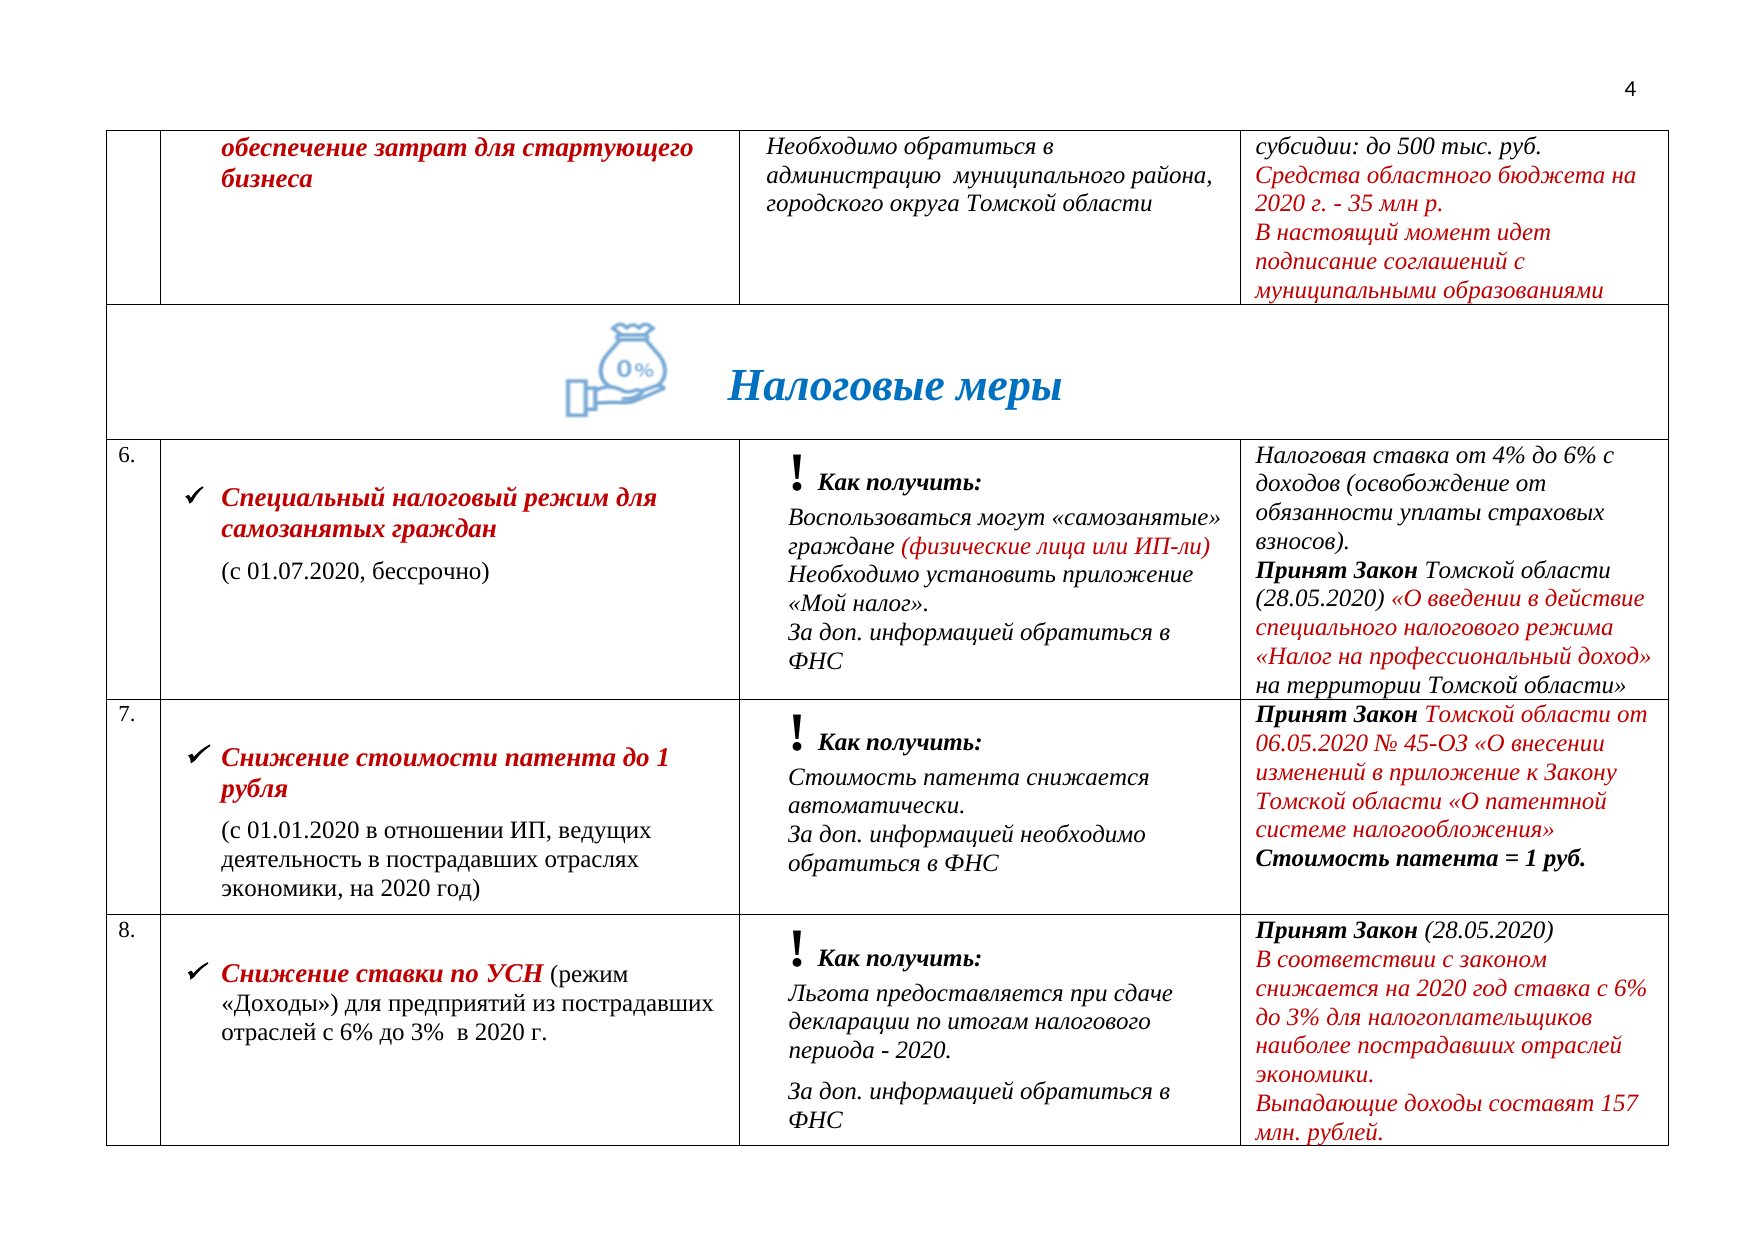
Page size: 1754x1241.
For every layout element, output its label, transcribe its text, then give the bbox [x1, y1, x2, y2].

table_cell [107, 131, 160, 303]
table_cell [740, 131, 1240, 303]
table_cell ! Как получить: Воспользоваться могут «самозанятые» граждане (физические лица или ИП-ли) Необходимо установить приложение «Мой налог». За доп. информацией обратиться в ФНС [740, 440, 1240, 698]
table_cell Принят Закон (28.05.2020) В соответствии с законом снижается на 2020 год ставка с 6% до 3% для налогоплательщиков наиболее пострадавших отраслей экономики. Выпадающие доходы составят 157 млн. рублей. [1241, 915, 1668, 1145]
table_cell ! Как получить: Стоимость патента снижается автоматически. За доп. информацией необходимо обратиться в ФНС [740, 700, 1240, 914]
table_cell [107, 700, 160, 914]
table_cell [107, 440, 160, 698]
table_cell Специальный налоговый режим для самозанятых граждан (с 01.07.2020, бессрочно) [161, 440, 739, 698]
table_cell Налоговая ставка от 4% до 6% с доходов (освобождение от обязанности уплаты страховых взносов). Принят Закон Томской области (28.05.2020) «О введении в действие специального налогового режима «Налог на профессиональный доход» на территории Томской области» [1241, 440, 1668, 698]
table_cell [740, 915, 1240, 1145]
table_cell [107, 915, 160, 1145]
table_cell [161, 131, 739, 303]
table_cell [1241, 131, 1668, 303]
table_cell Принят Закон Томской области от 06.05.2020 № 45-ОЗ «О внесении изменений в приложение к Закону Томской области «О патентной системе налогообложения» Стоимость патента = 1 руб. [1241, 700, 1668, 914]
table_cell Снижение ставки по УСН (режим «Доходы») для предприятий из пострадавших отраслей с 6% до 3% в 2020 г. [161, 915, 739, 1145]
table_cell Налоговые меры [107, 305, 1668, 439]
table_cell Снижение стоимости патента до 1 рубля (с 01.01.2020 в отношении ИП, ведущих деятельность в пострадавших отраслях экономики, на 2020 год) [161, 700, 739, 914]
